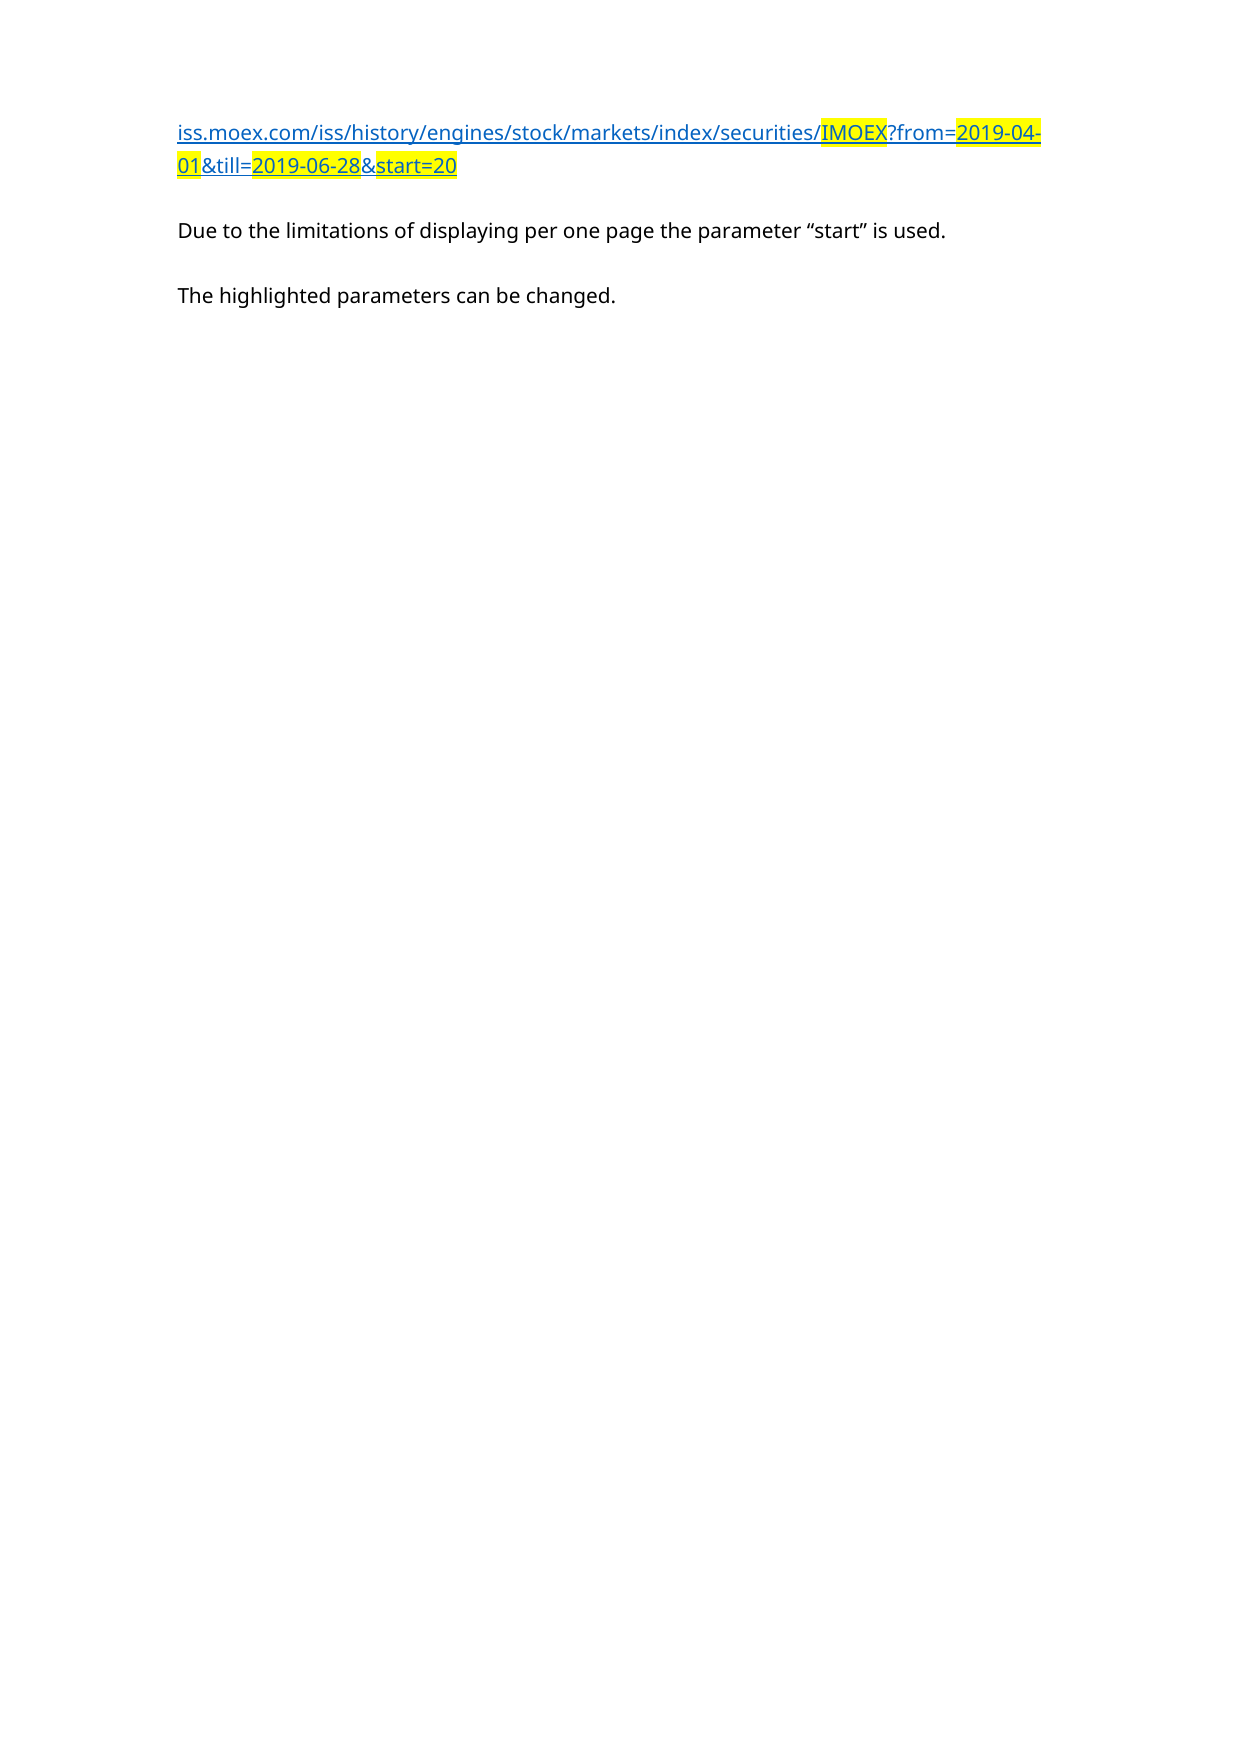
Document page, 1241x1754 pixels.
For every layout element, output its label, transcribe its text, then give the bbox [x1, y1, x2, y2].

text The highlighted parameters can be changed. [177, 281, 1152, 309]
text Due to the limitations of displaying per one page the parameter “start” is used. [177, 216, 1152, 244]
text iss.moex.com/iss/history/engines/stock/markets/index/securities/IMOEX?from=2019-04-01&till=2019-06-28&start=20 [177, 118, 1152, 179]
